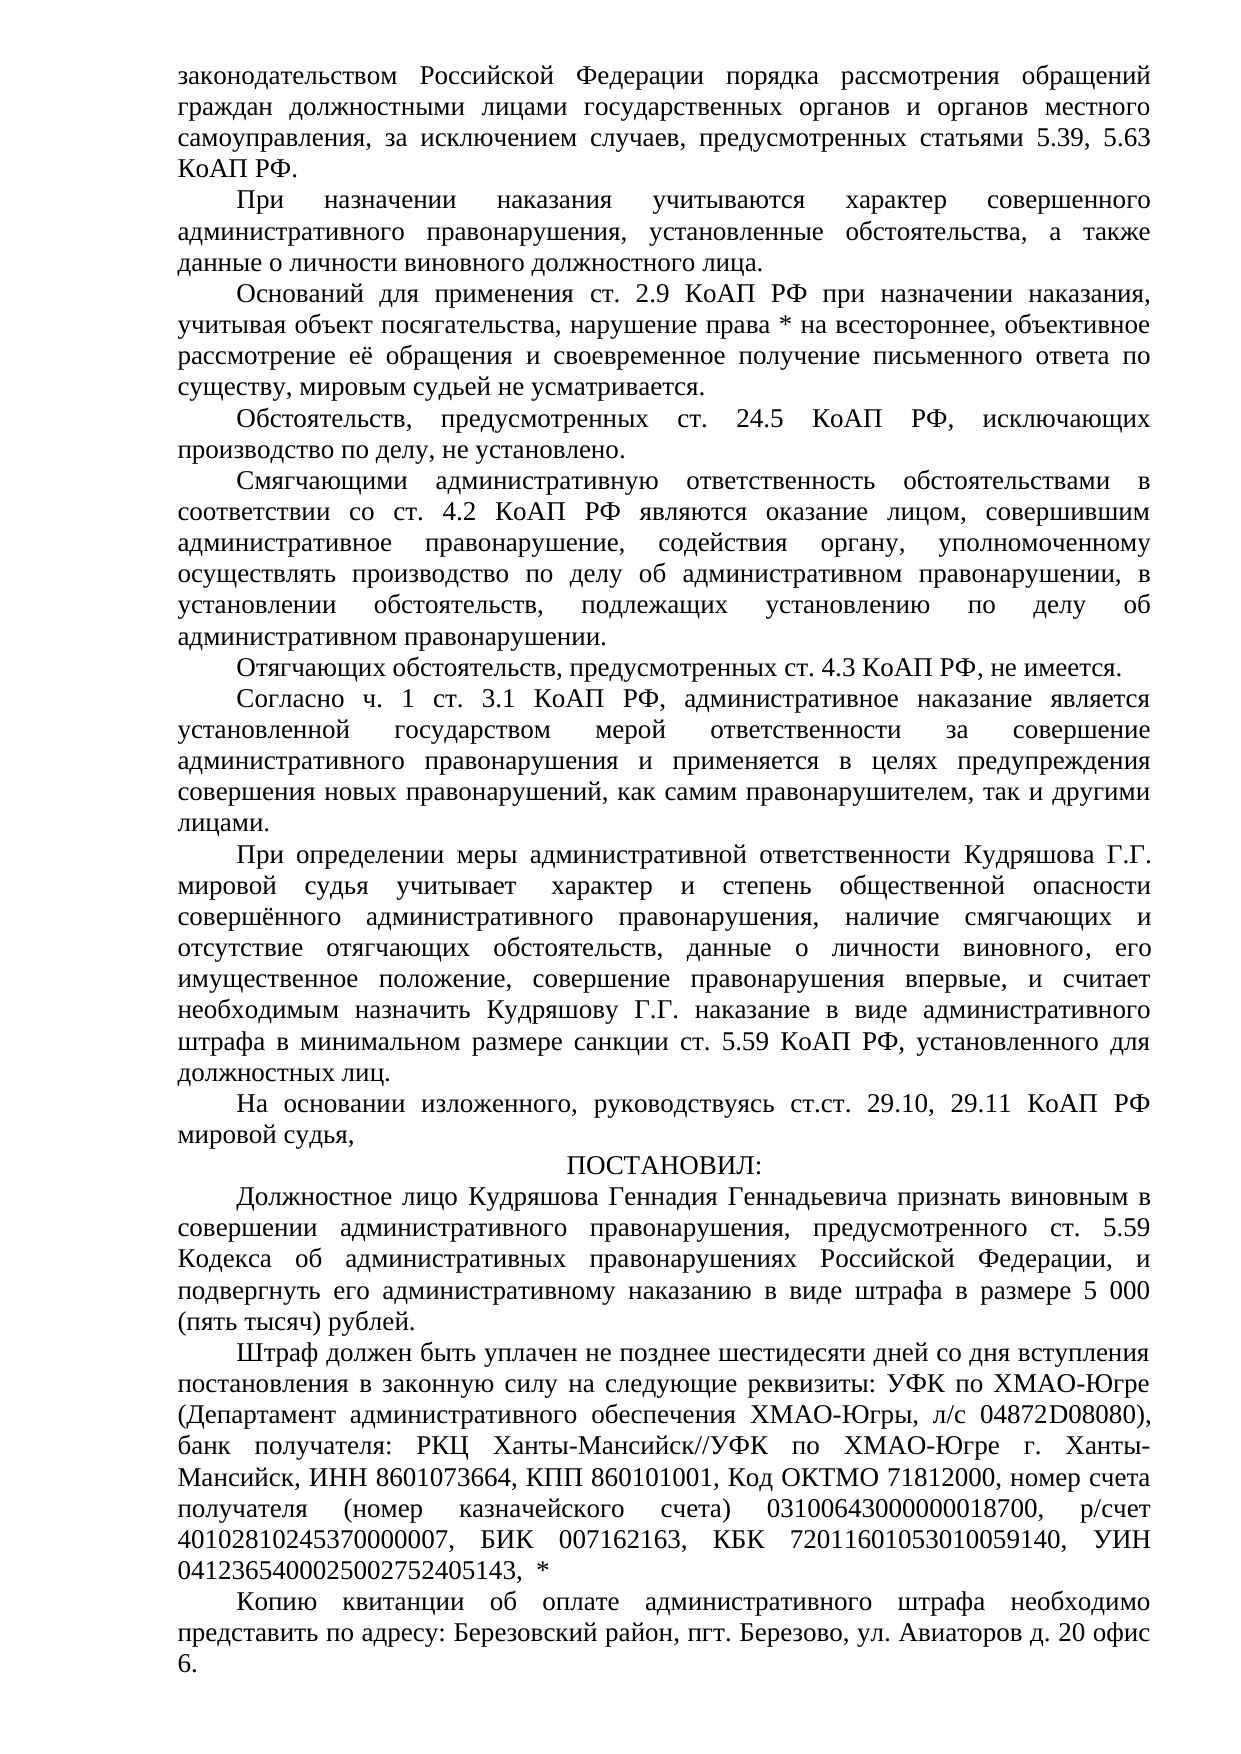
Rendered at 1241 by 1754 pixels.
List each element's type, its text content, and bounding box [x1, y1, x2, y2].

text Штраф должен быть уплачен не позднее шестидесяти дней со дня вступления постановления в законную силу на следующие реквизиты: УФК по ХМАО-Югре (Департамент административного обеспечения ХМАО-Югры, л/с 04872D08080), банк получателя: РКЦ Ханты-Мансийск//УФК по ХМАО-Югре г. Ханты-Мансийск, ИНН 8601073664, КПП 860101001, Код ОКТМО 71812000, номер счета получателя (номер казначейского счета) 03100643000000018700, р/счет 40102810245370000007, БИК 007162163, КБК 72011601053010059140, УИН 0412365400025002752405143, * [177, 1336, 1152, 1585]
text На основании изложенного, руководствуясь ст.ст. 29.10, 29.11 КоАП РФ мировой судья, [177, 1087, 1152, 1149]
text Отягчающих обстоятельств, предусмотренных ст. 4.3 КоАП РФ, не имеется. [177, 651, 1152, 682]
text Оснований для применения ст. 2.9 КоАП РФ при назначении наказания, учитывая объект посягательства, нарушение права * на всестороннее, объективное рассмотрение её обращения и своевременное получение письменного ответа по существу, мировым судьей не усматривается. [177, 277, 1152, 402]
text Смягчающими административную ответственность обстоятельствами в соответствии со ст. 4.2 КоАП РФ являются оказание лицом, совершившим административное правонарушение, содействия органу, уполномоченному осуществлять производство по делу об административном правонарушении, в установлении обстоятельств, подлежащих установлению по делу об административном правонарушении. [177, 464, 1152, 651]
text Обстоятельств, предусмотренных ст. 24.5 КоАП РФ, исключающих производство по делу, не установлено. [177, 402, 1152, 464]
text Должностное лицо Кудряшова Геннадия Геннадьевича признать виновным в совершении административного правонарушения, предусмотренного ст. 5.59 Кодекса об административных правонарушениях Российской Федерации, и подвергнуть его административному наказанию в виде штрафа в размере 5 000 (пять тысяч) рублей. [177, 1180, 1152, 1336]
text ПОСТАНОВИЛ: [177, 1149, 1152, 1180]
text При назначении наказания учитываются характер совершенного административного правонарушения, установленные обстоятельства, а также данные о личности виновного должностного лица. [177, 184, 1152, 277]
text Копию квитанции об оплате административного штрафа необходимо представить по адресу: Березовский район, пгт. Березово, ул. Авиаторов д. 20 офис 6. [177, 1585, 1152, 1679]
text При определении меры административной ответственности Кудряшова Г.Г. мировой судья учитывает характер и степень общественной опасности совершённого административного правонарушения, наличие смягчающих и отсутствие отягчающих обстоятельств, данные о личности виновного, его имущественное положение, совершение правонарушения впервые, и считает необходимым назначить Кудряшову Г.Г. наказание в виде административного штрафа в минимальном размере санкции ст. 5.59 КоАП РФ, установленного для должностных лиц. [177, 838, 1152, 1087]
text Согласно ч. 1 ст. 3.1 КоАП РФ, административное наказание является установленной государством мерой ответственности за совершение административного правонарушения и применяется в целях предупреждения совершения новых правонарушений, как самим правонарушителем, так и другими лицами. [177, 682, 1152, 838]
